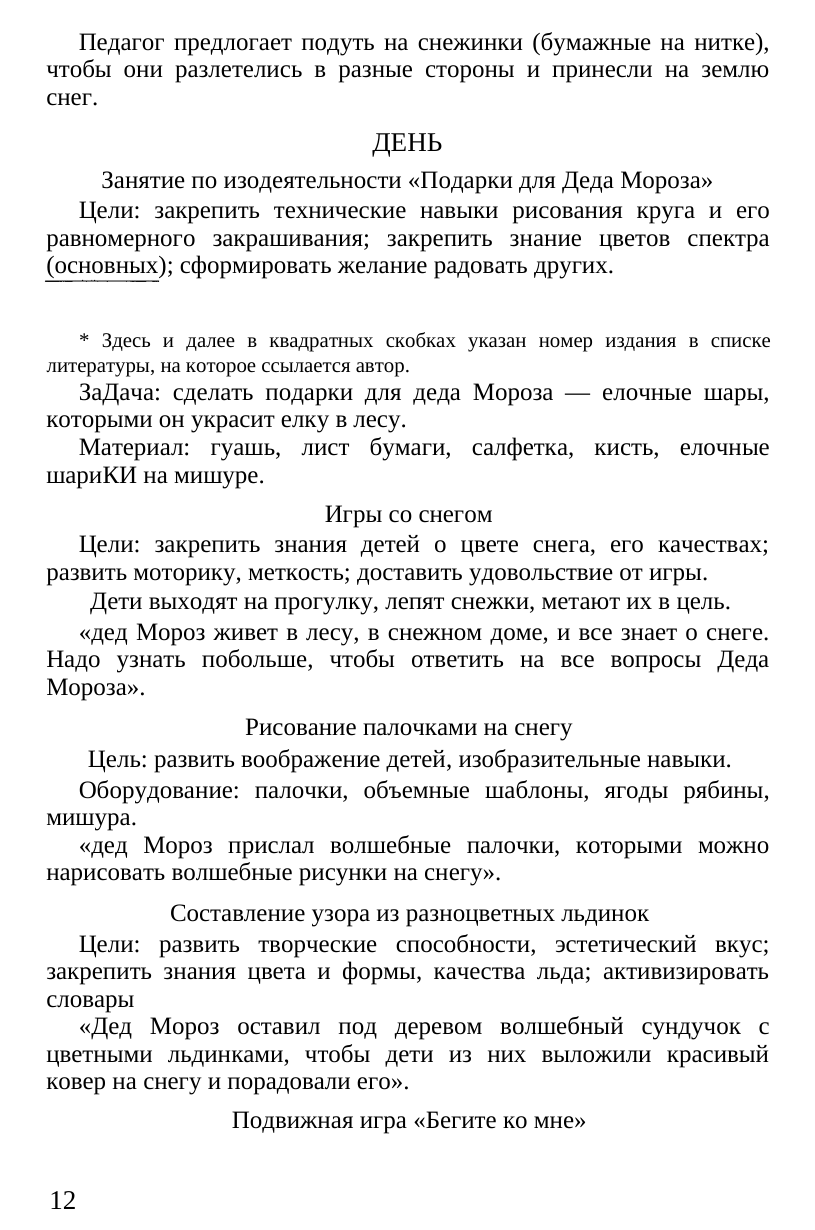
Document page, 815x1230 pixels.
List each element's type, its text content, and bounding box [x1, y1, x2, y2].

text Рисование палочками на снегу [66, 712, 752, 741]
text Составление узора из разноцветных льдинок [66, 898, 753, 927]
text Цели: закрепить знания детей о цвете снега, его качествах; развить моторику, меткость; доставить удовольствие от игры. [46, 531, 770, 586]
text Дети выходят на прогулку, лепят снежки, метают их в цель. [66, 586, 756, 615]
text * Здесь и далее в квадратных скобках указан номер издания в списке литературы, на которое ссылается автор. [46, 328, 772, 377]
text «дед Мороз прислал волшебные палочки, которыми можно нарисовать волшебные рисунки на снегу». [46, 832, 770, 886]
text ЗаДача: сделать подарки для деда Мороза — елочные шары, которыми он украсит елку в лесу. [46, 379, 770, 433]
text Цели: закрепить технические навыки рисования круга и его равномерного закрашивания; закрепить знание цветов спектра (основных); сформировать желание радовать других. [46, 197, 770, 279]
text Оборудование: палочки, объемные шаблоны, ягоды рябины, мишура. [46, 776, 770, 831]
text «дед Мороз живет в лесу, в снежном доме, и все знает о снеге. Надо узнать побольше, чтобы ответить на все вопросы Деда Мороза». [46, 618, 770, 701]
text «Дед Мороз оставил под деревом волшебный сундучок с цветными льдинками, чтобы дети из них выложили красивый ковер на снегу и порадовали его». [46, 1013, 770, 1095]
text Материал: гуашь, лист бумаги, салфетка, кисть, елочные шариКИ на мишуре. [46, 434, 770, 488]
text Цели: развить творческие способности, эстетический вкус; закрепить знания цвета и формы, качества льда; активизировать словары [46, 930, 770, 1012]
text Игры со снегом [66, 499, 752, 528]
subtitle ДЕНЬ [246, 126, 568, 157]
text Цель: развить воображение детей, изобразительные навыки. [66, 744, 754, 773]
text Педагог предлогает подуть на снежинки (бумажные на нитке), чтобы они разлетелись в разные стороны и принесли на землю снег. [46, 28, 770, 111]
text Занятие по изодеятельности «Подарки для Деда Мороза» [66, 165, 749, 193]
text Подвижная игра «Бегите ко мне» [66, 1105, 753, 1134]
